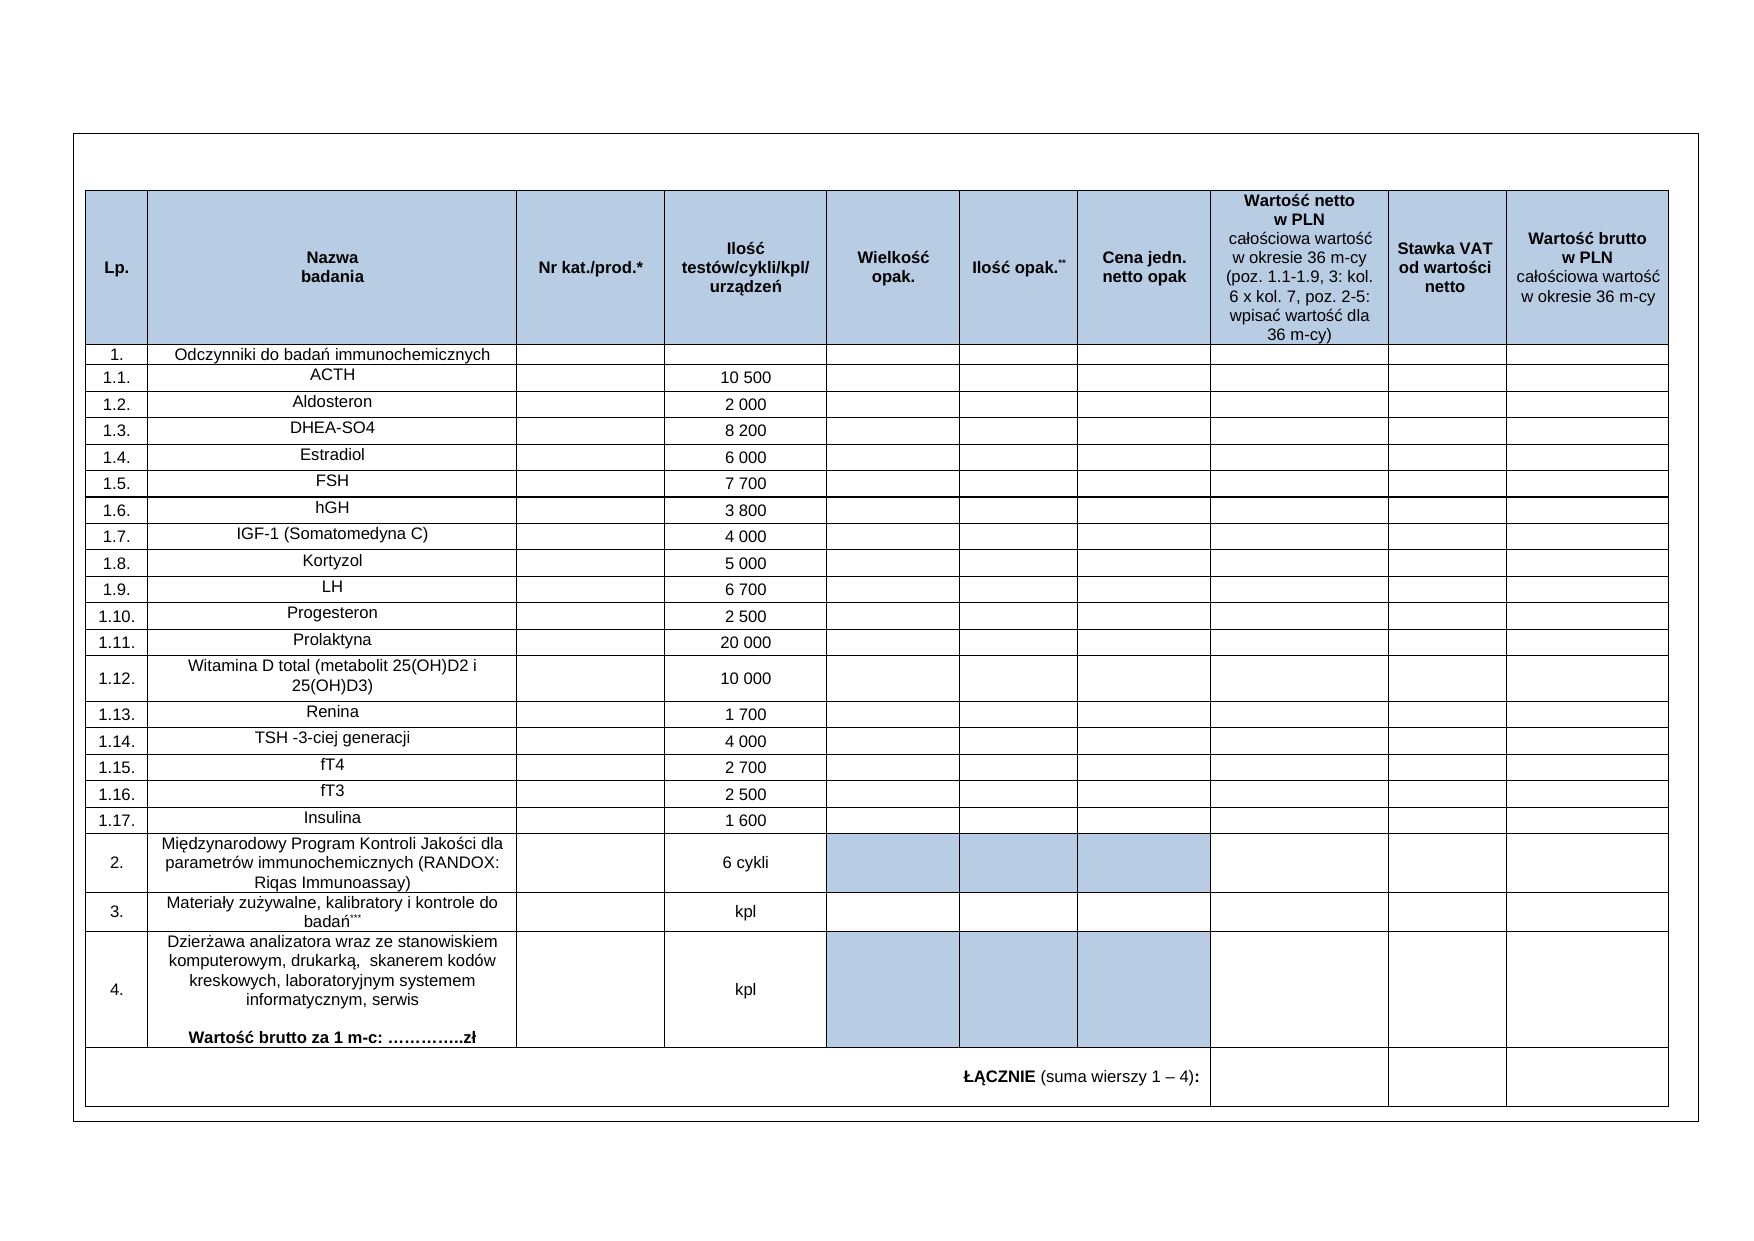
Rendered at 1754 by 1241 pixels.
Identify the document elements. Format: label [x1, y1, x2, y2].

table_cell [74, 134, 1698, 1121]
